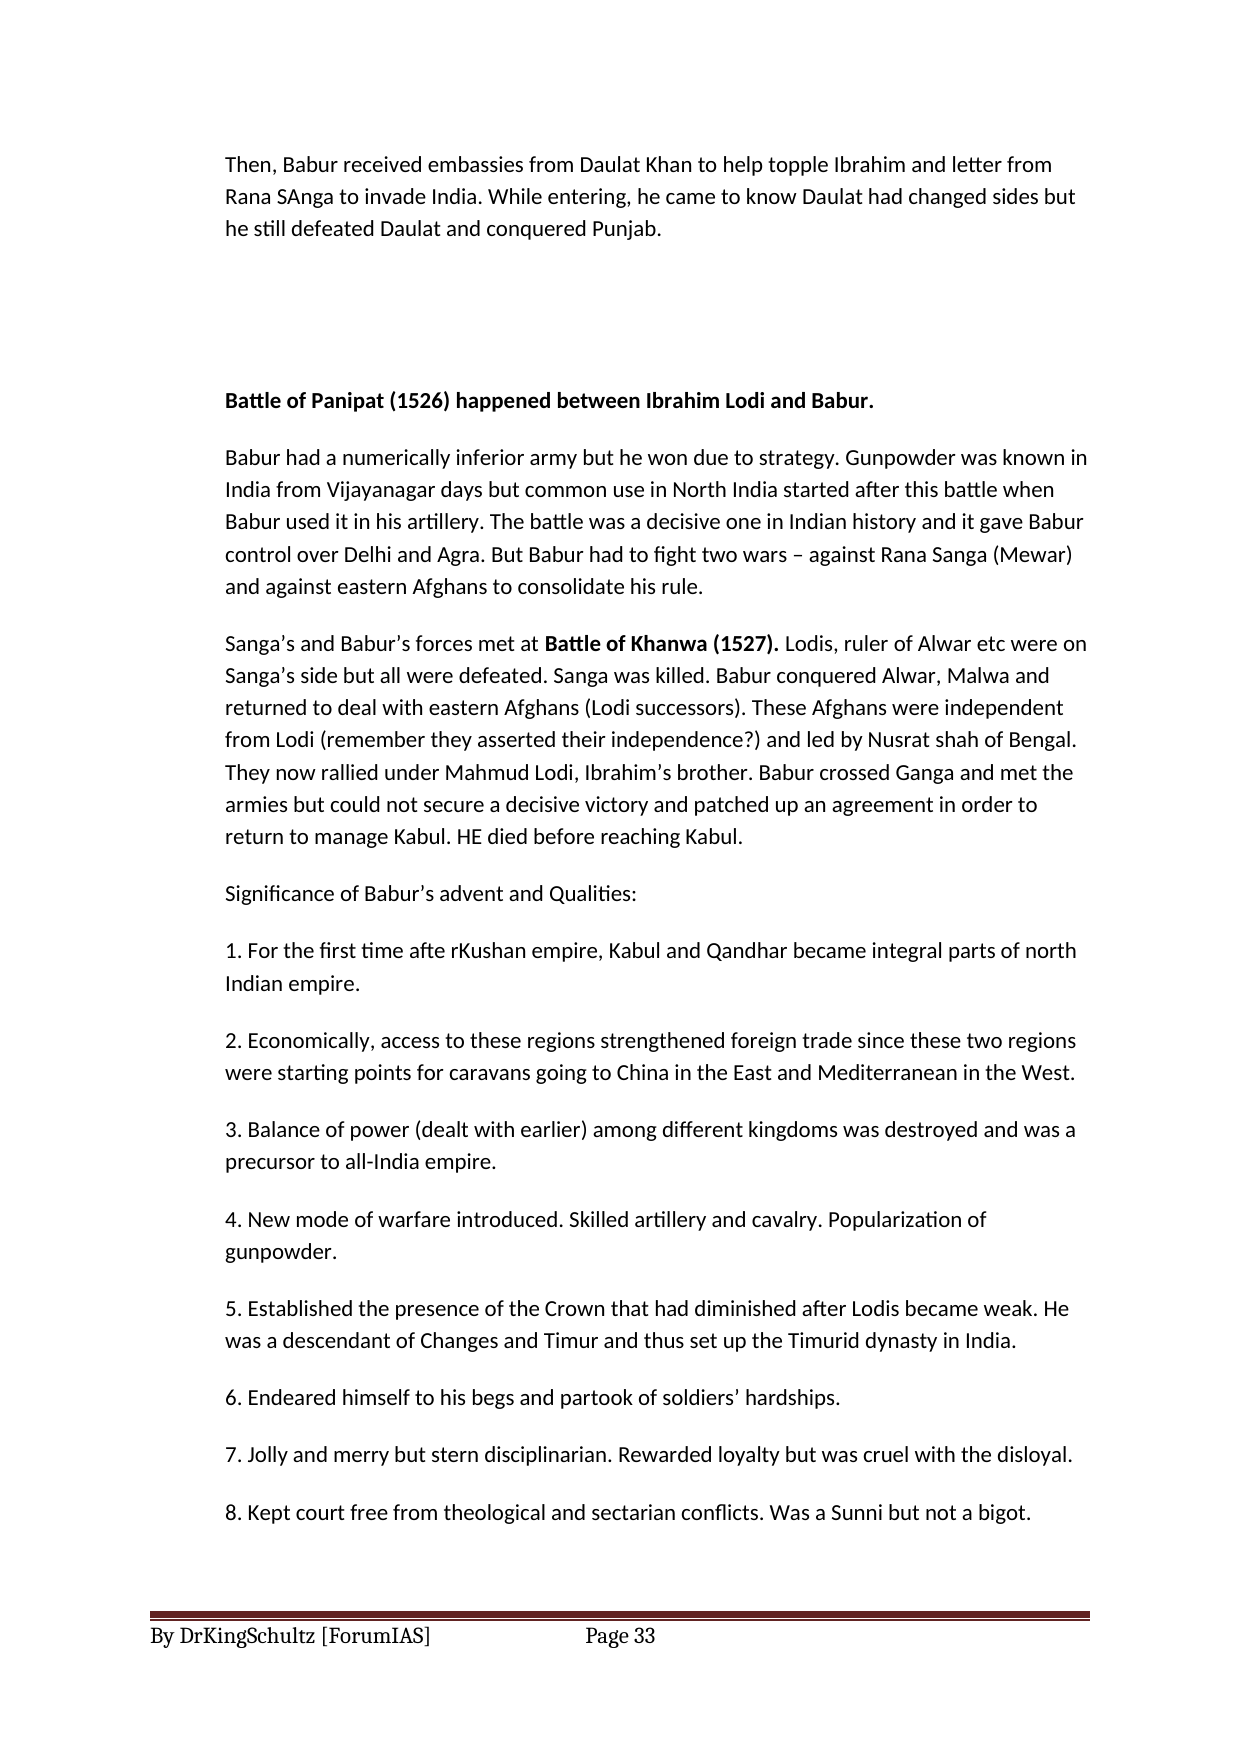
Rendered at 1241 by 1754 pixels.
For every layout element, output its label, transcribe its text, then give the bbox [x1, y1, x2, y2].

text Battle of Panipat (1526) happened between Ibrahim Lodi and Babur. [225, 386, 1090, 414]
text 6. Endeared himself to his begs and partook of soldiers’ hardships. [225, 1383, 1090, 1411]
text Sanga’s and Babur’s forces met at Battle of Khanwa (1527). Lodis, ruler of Alwar etc were on Sanga’s side but all were defeated. Sanga was killed. Babur conquered Alwar, Malwa and returned to deal with eastern Afghans (Lodi successors). These Afghans were independent from Lodi (remember they asserted their independence?) and led by Nusrat shah of Bengal. They now rallied under Mahmud Lodi, Ibrahim’s brother. Babur crossed Ganga and met the armies but could not secure a decisive victory and patched up an agreement in order to return to manage Kabul. HE died before reaching Kabul. [225, 629, 1090, 850]
text 1. For the first time afte rKushan empire, Kabul and Qandhar became integral parts of north Indian empire. [225, 937, 1090, 997]
text 7. Jolly and merry but stern disciplinarian. Rewarded loyalty but was cruel with the disloyal. [225, 1441, 1090, 1469]
text 3. Balance of power (dealt with earlier) among different kingdoms was destroyed and was a precursor to all-India empire. [225, 1115, 1090, 1176]
text Significance of Babur’s advent and Qualities: [225, 879, 1090, 907]
text Babur had a numerically inferior army but he won due to strategy. Gunpowder was known in India from Vijayanagar days but common use in North India started after this battle when Babur used it in his artillery. The battle was a decisive one in Indian history and it gave Babur control over Delhi and Agra. But Babur had to fight two wars – against Rana Sanga (Mewar) and against eastern Afghans to consolidate his rule. [225, 443, 1090, 600]
text 2. Economically, access to these regions strengthened foreign trade since these two regions were starting points for caravans going to China in the East and Mediterranean in the West. [225, 1026, 1090, 1086]
text Then, Babur received embassies from Daulat Khan to help topple Ibrahim and letter from Rana SAnga to invade India. While entering, he came to know Daulat had changed sides but he still defeated Daulat and conquered Punjab. [225, 150, 1090, 242]
text 8. Kept court free from theological and sectarian conflicts. Was a Sunni but not a bigot. [225, 1498, 1090, 1526]
text 4. New mode of warfare introduced. Skilled artillery and cavalry. Popularization of gunpowder. [225, 1205, 1090, 1265]
text 5. Established the presence of the Crown that had diminished after Lodis became weak. He was a descendant of Changes and Timur and thus set up the Timurid dynasty in India. [225, 1294, 1090, 1354]
